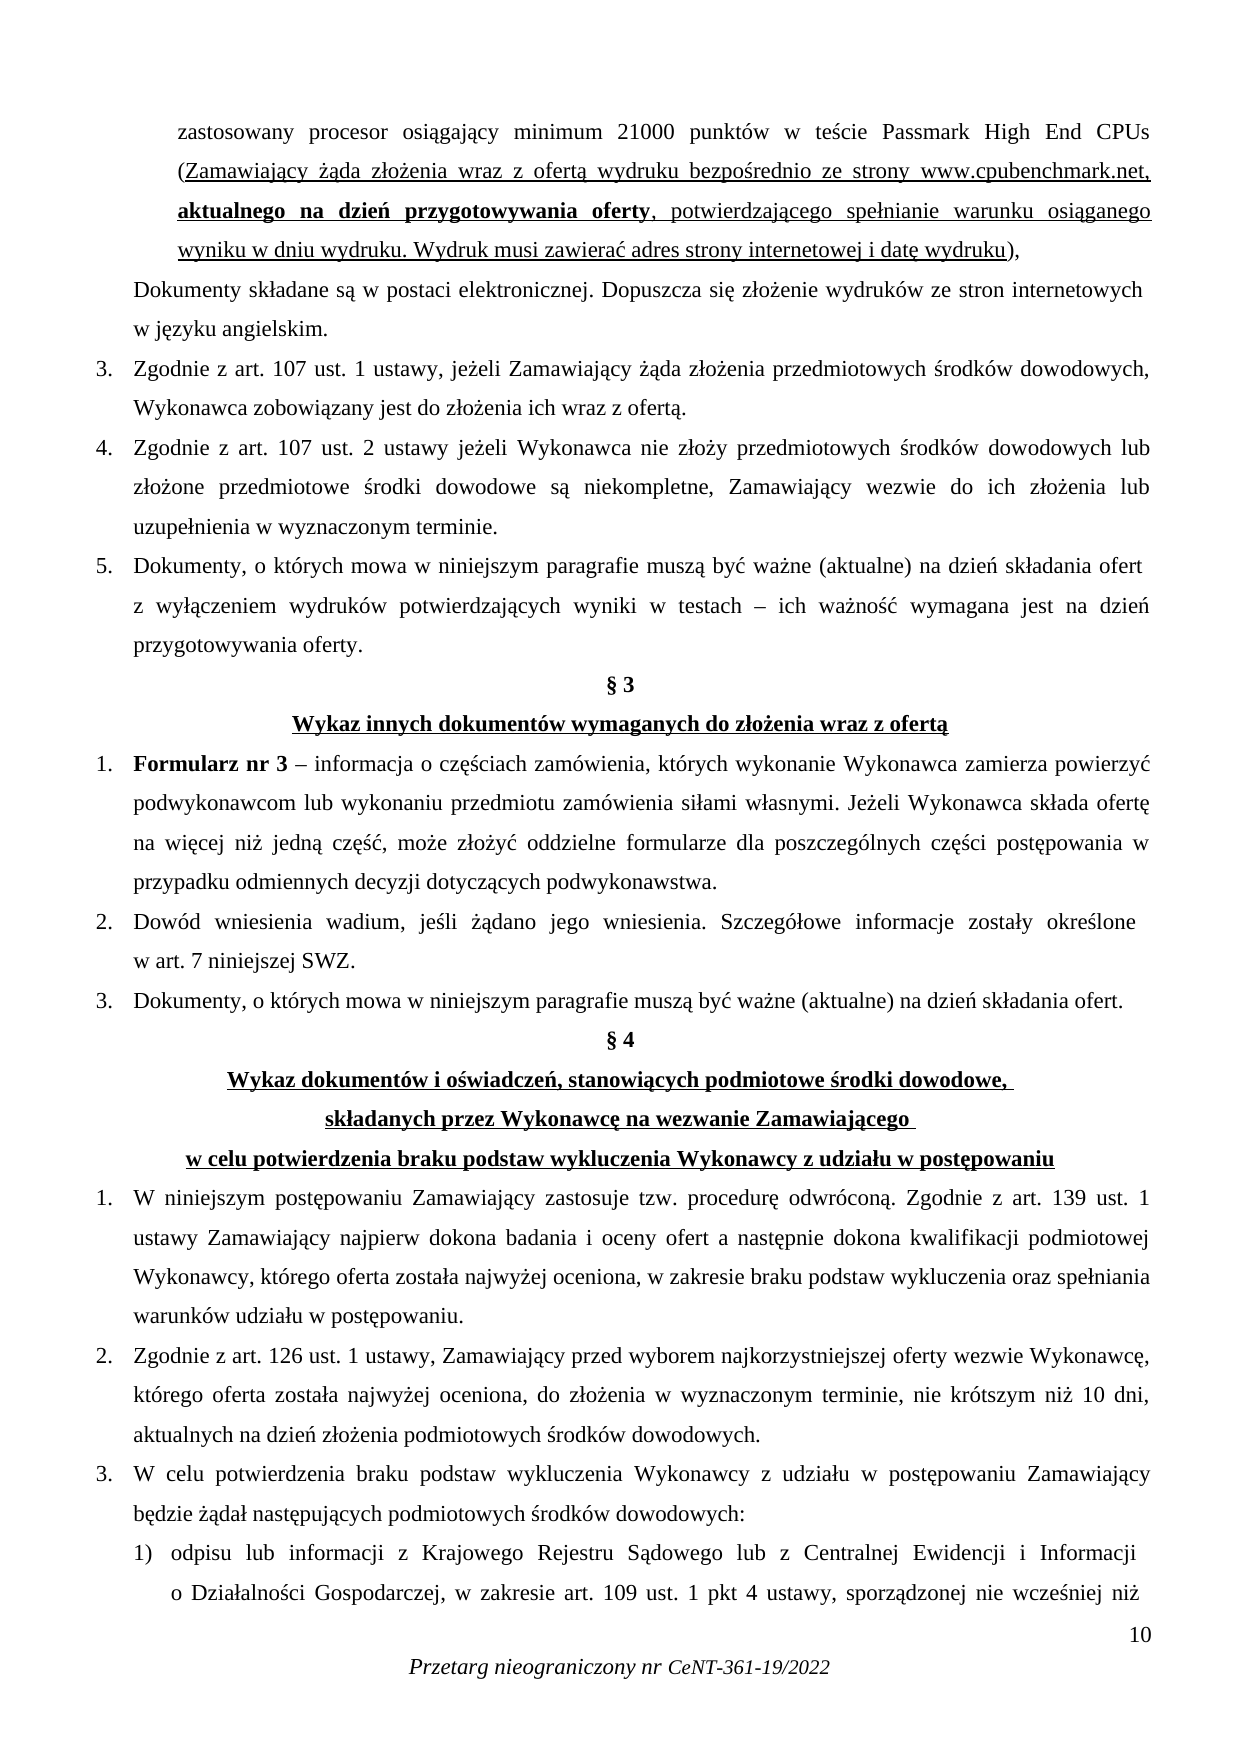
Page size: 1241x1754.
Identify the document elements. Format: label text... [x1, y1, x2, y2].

list zastosowany procesor osiągający minimum 21000 punktów w teście Passmark High End CPUs (Zamawiający żąda złożenia wraz z ofertą wydruku bezpośrednio ze strony www.cpubenchmark.net, aktualnego na dzień przygotowywania oferty, potwierdzającego spełnianie warunku osiąganego wyniku w dniu wydruku. Wydruk musi zawierać adres strony internetowej i datę wydruku), [177, 221, 1152, 263]
text § 4 [89, 1026, 1152, 1052]
list Dokumenty, o których mowa w niniejszym paragrafie muszą być ważne (aktualne) na dzień składania ofert. [96, 987, 1152, 1013]
list zastosowany procesor osiągający minimum 21000 punktów w teście Passmark High End CPUs (Zamawiający żąda złożenia wraz z ofertą wydruku bezpośrednio ze strony www.cpubenchmark.net, aktualnego na dzień przygotowywania oferty, potwierdzającego spełnianie warunku osiąganego wyniku w dniu wydruku. Wydruk musi zawierać adres strony internetowej i datę wydruku), [177, 118, 1152, 220]
list Dokumenty składane są w postaci elektronicznej. Dopuszcza się złożenie wydruków ze stron internetowych w języku angielskim. [133, 276, 1152, 342]
list Zgodnie z art. 107 ust. 1 ustawy, jeżeli Zamawiający żąda złożenia przedmiotowych środków dowodowych, Wykonawca zobowiązany jest do złożenia ich wraz z ofertą. [96, 355, 1152, 421]
text Wykaz dokumentów i oświadczeń, stanowiących podmiotowe środki dowodowe, składanych przez Wykonawcę na wezwanie Zamawiającego w celu potwierdzenia braku podstaw wykluczenia Wykonawcy z udziału w postępowaniu [89, 1066, 1152, 1171]
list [133, 1539, 1152, 1605]
list Formularz nr 3 – informacja o częściach zamówienia, których wykonanie Wykonawca zamierza powierzyć podwykonawcom lub wykonaniu przedmiotu zamówienia siłami własnymi. Jeżeli Wykonawca składa ofertę na więcej niż jedną część, może złożyć oddzielne formularze dla poszczególnych części postępowania w przypadku odmiennych decyzji dotyczących podwykonawstwa. [96, 750, 1152, 894]
list Dokumenty, o których mowa w niniejszym paragrafie muszą być ważne (aktualne) na dzień składania ofert z wyłączeniem wydruków potwierdzających wyniki w testach – ich ważność wymagana jest na dzień przygotowywania oferty. [96, 552, 1152, 658]
list Dowód wniesienia wadium, jeśli żądano jego wniesienia. Szczegółowe informacje zostały określone w art. 7 niniejszej SWZ. [96, 908, 1152, 973]
list Zgodnie z art. 107 ust. 2 ustawy jeżeli Wykonawca nie złoży przedmiotowych środków dowodowych lub złożone przedmiotowe środki dowodowe są niekompletne, Zamawiający wezwie do ich złożenia lub uzupełnienia w wyznaczonym terminie. [96, 434, 1152, 539]
list W celu potwierdzenia braku podstaw wykluczenia Wykonawcy z udziału w postępowaniu Zamawiający będzie żądał następujących podmiotowych środków dowodowych: [96, 1460, 1152, 1526]
text § 3 [89, 671, 1152, 697]
list W niniejszym postępowaniu Zamawiający zastosuje tzw. procedurę odwróconą. Zgodnie z art. 139 ust. 1 ustawy Zamawiający najpierw dokona badania i oceny ofert a następnie dokona kwalifikacji podmiotowej Wykonawcy, którego oferta została najwyżej oceniona, w zakresie braku podstaw wykluczenia oraz spełniania warunków udziału w postępowaniu. [96, 1184, 1152, 1329]
list Zgodnie z art. 126 ust. 1 ustawy, Zamawiający przed wyborem najkorzystniejszej oferty wezwie Wykonawcę, którego oferta została najwyżej oceniona, do złożenia w wyznaczonym terminie, nie krótszym niż 10 dni, aktualnych na dzień złożenia podmiotowych środków dowodowych. [96, 1342, 1152, 1447]
text Wykaz innych dokumentów wymaganych do złożenia wraz z ofertą [89, 710, 1152, 737]
